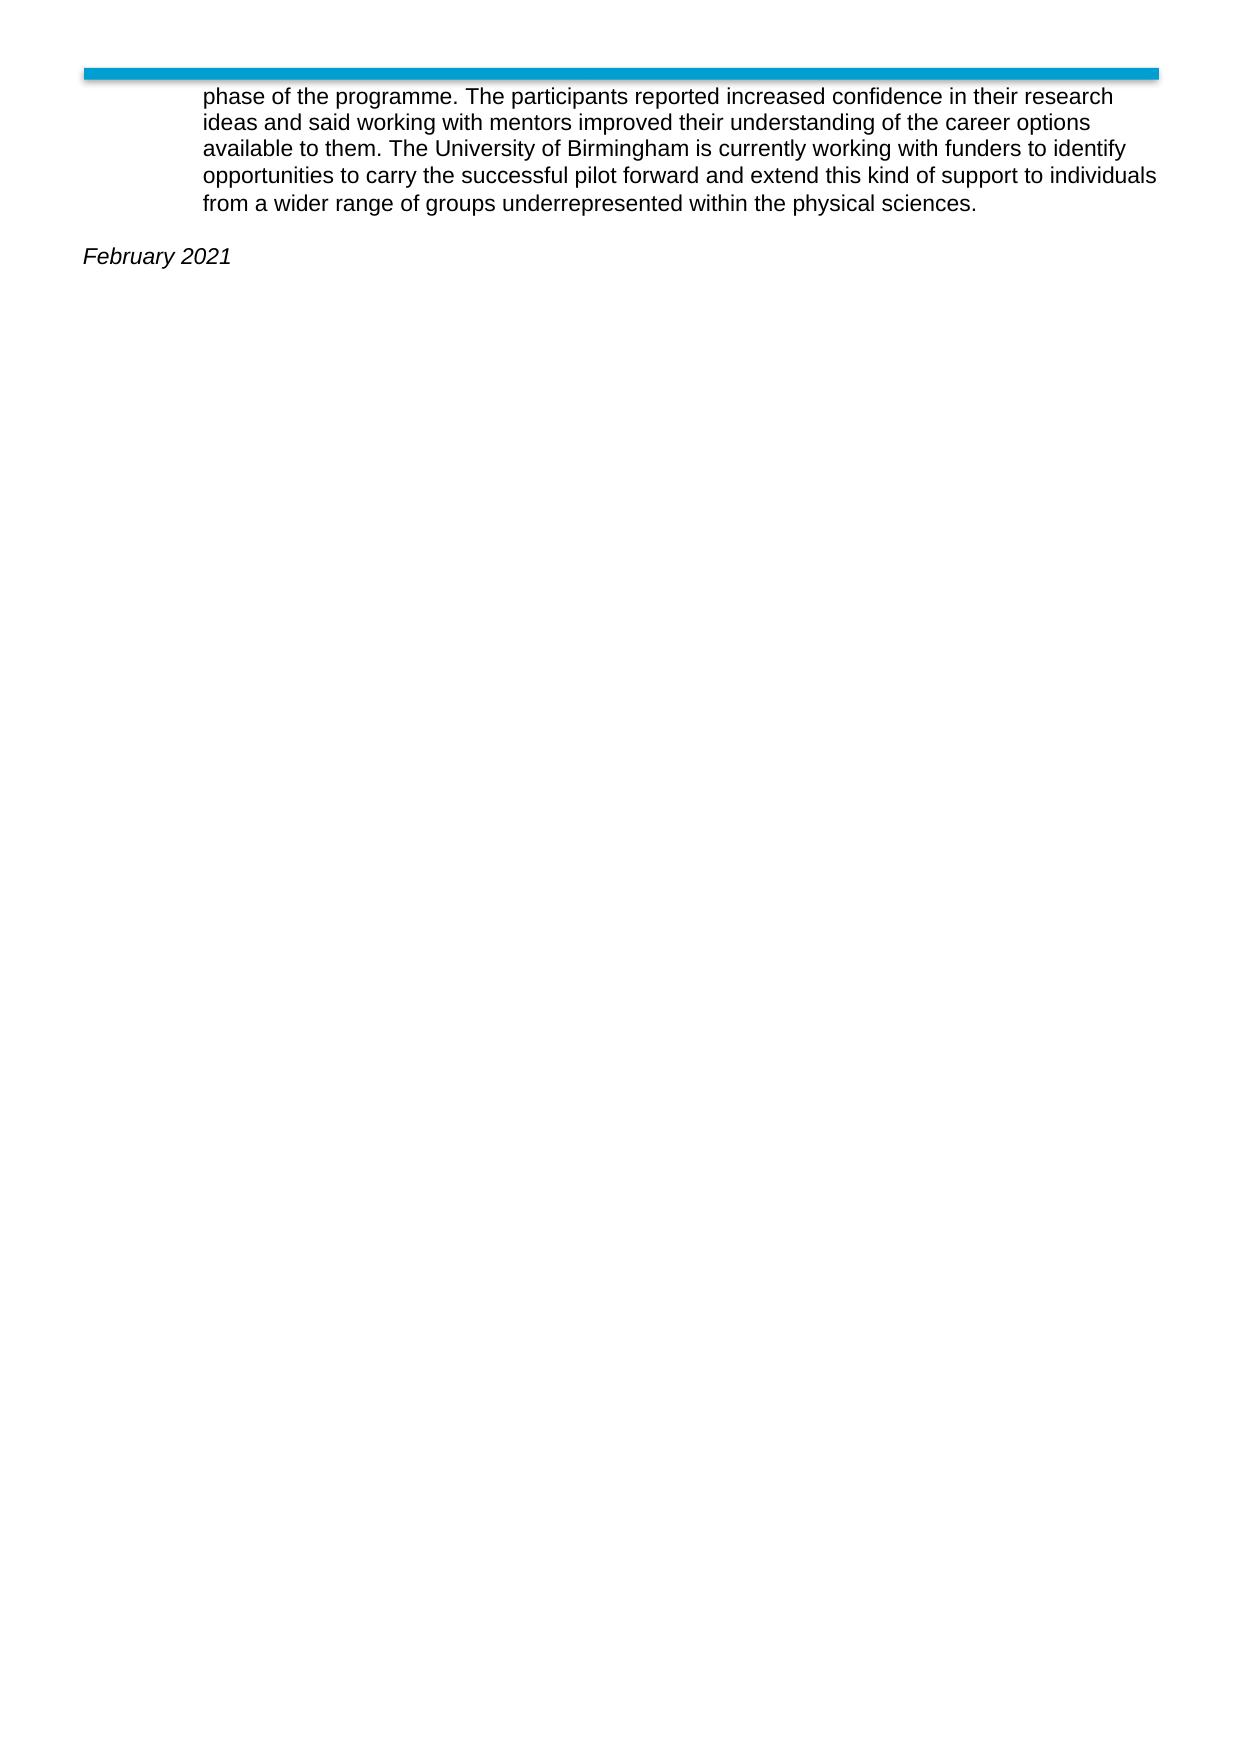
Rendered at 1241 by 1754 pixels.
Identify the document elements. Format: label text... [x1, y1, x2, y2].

text February 2021 [83, 243, 1157, 269]
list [165, 83, 1157, 217]
